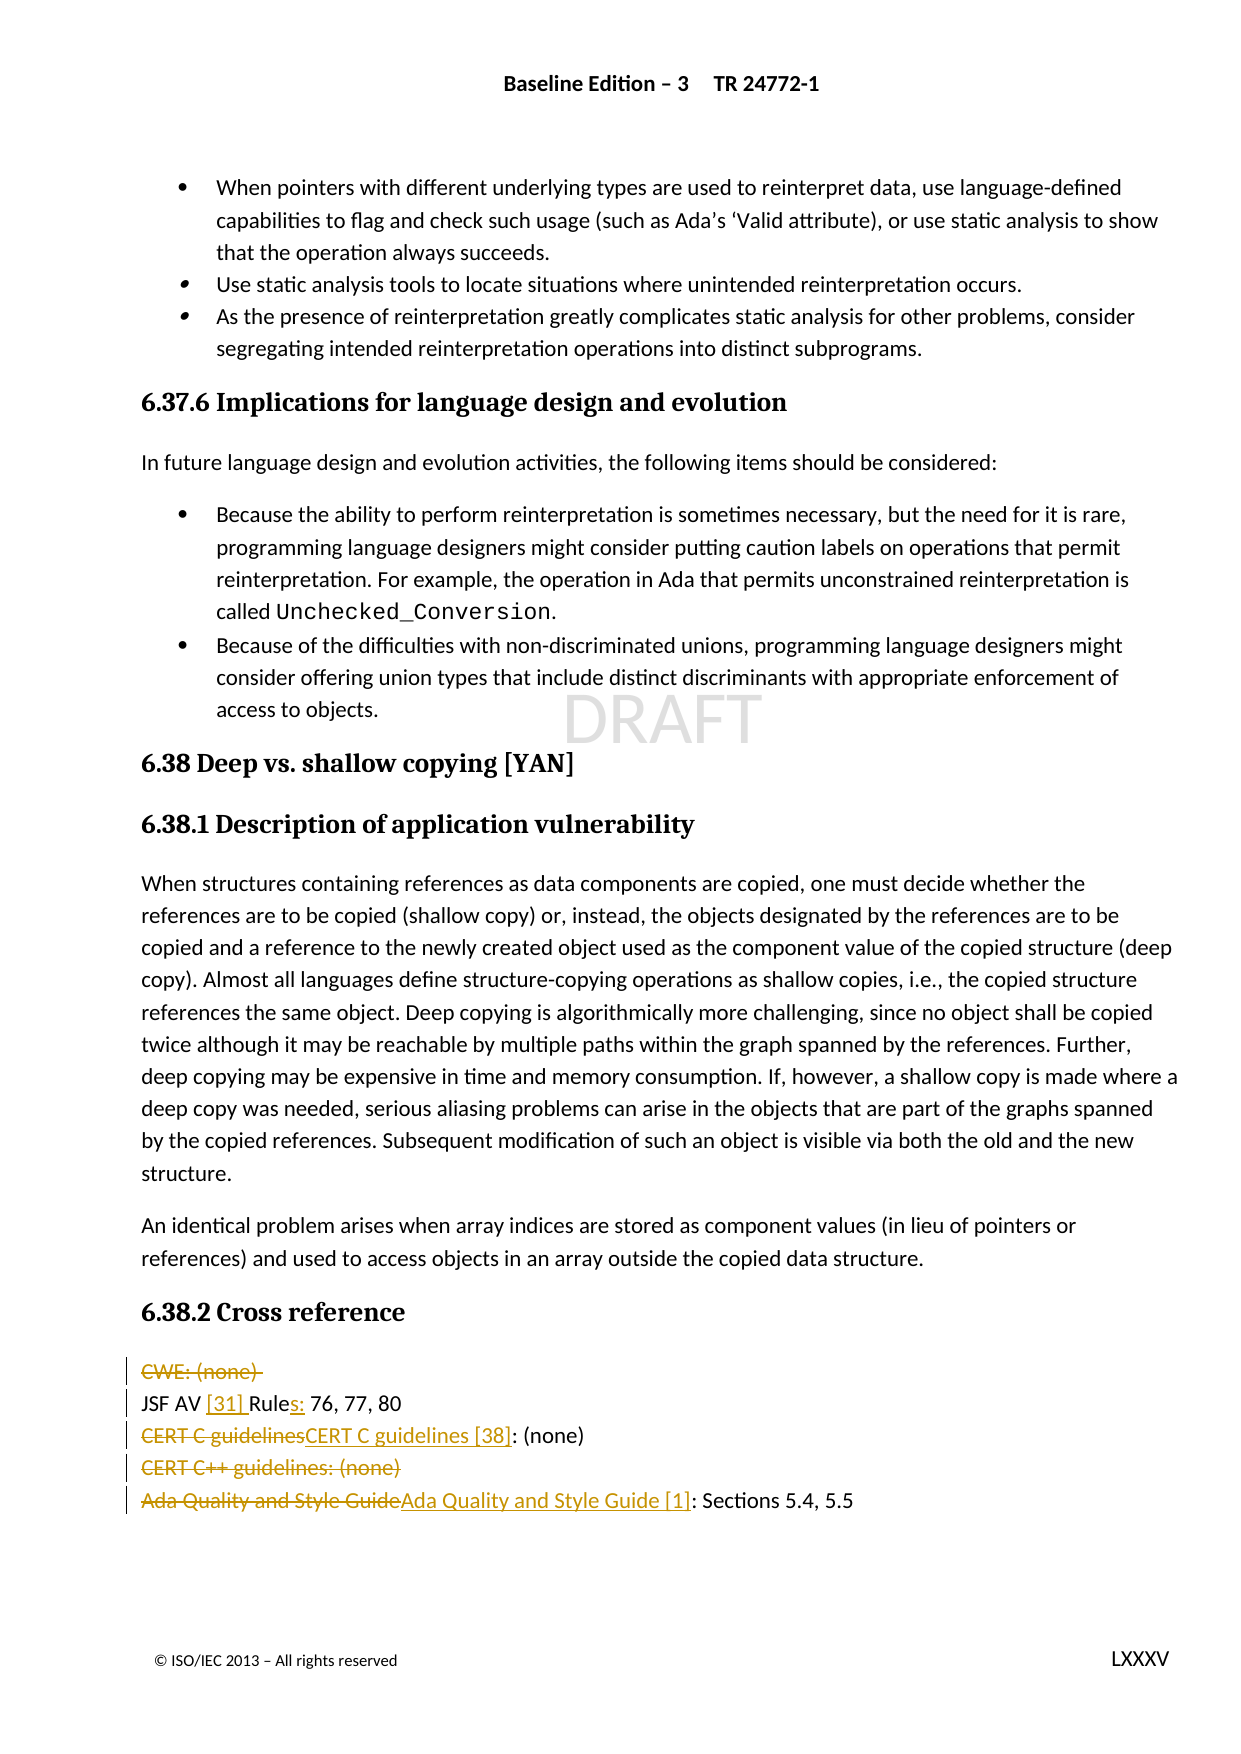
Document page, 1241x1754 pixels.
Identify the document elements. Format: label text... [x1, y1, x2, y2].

list As the presence of reinterpretation greatly complicates static analysis for other problems, consider segregating intended reinterpretation operations into distinct subprograms. [178, 302, 1182, 362]
list Because the ability to perform reinterpretation is sometimes necessary, but the need for it is rare, programming language designers might consider putting caution labels on operations that permit reinterpretation. For example, the operation in Ada that permits unconstrained reinterpretation is called Unchecked_Conversion. [178, 501, 1182, 626]
text An identical problem arises when array indices are stored as component values (in lieu of pointers or references) and used to access objects in an array outside the copied data structure. [141, 1212, 1182, 1272]
list When pointers with different underlying types are used to reinterpret data, use language-defined capabilities to flag and check such usage (such as Ada’s ‘Valid attribute), or use static analysis to show that the operation always succeeds. [178, 173, 1182, 266]
text : (none) [141, 1421, 1182, 1449]
text In future language design and evolution activities, the following items should be considered: [141, 448, 1182, 476]
list Use static analysis tools to locate situations where unintended reinterpretation occurs. [178, 270, 1182, 298]
subtitle 6.38 Deep vs. shallow copying [YAN] [141, 748, 1182, 779]
text JSF AV Rule 76, 77, 80 [141, 1389, 1182, 1417]
text When structures containing references as data components are copied, one must decide whether the references are to be copied (shallow copy) or, instead, the objects designated by the references are to be copied and a reference to the newly created object used as the component value of the copied structure (deep copy). Almost all languages define structure-copying operations as shallow copies, i.e., the copied structure references the same object. Deep copying is algorithmically more challenging, since no object shall be copied twice although it may be reachable by multiple paths within the graph spanned by the references. Further, deep copying may be expensive in time and memory consumption. If, however, a shallow copy is made where a deep copy was needed, serious aliasing problems can arise in the objects that are part of the graphs spanned by the copied references. Subsequent modification of such an object is visible via both the old and the new structure. [141, 869, 1182, 1187]
subtitle 6.37.6 Implications for language design and evolution [141, 387, 1182, 419]
subtitle 6.38.1 Description of application vulnerability [141, 809, 1182, 840]
text : Sections 5.4, 5.5 [141, 1486, 1182, 1514]
list Because of the difficulties with non-discriminated unions, programming language designers might consider offering union types that include distinct discriminants with appropriate enforcement of access to objects. [178, 631, 1182, 723]
subtitle 6.38.2 Cross reference [141, 1297, 1182, 1328]
